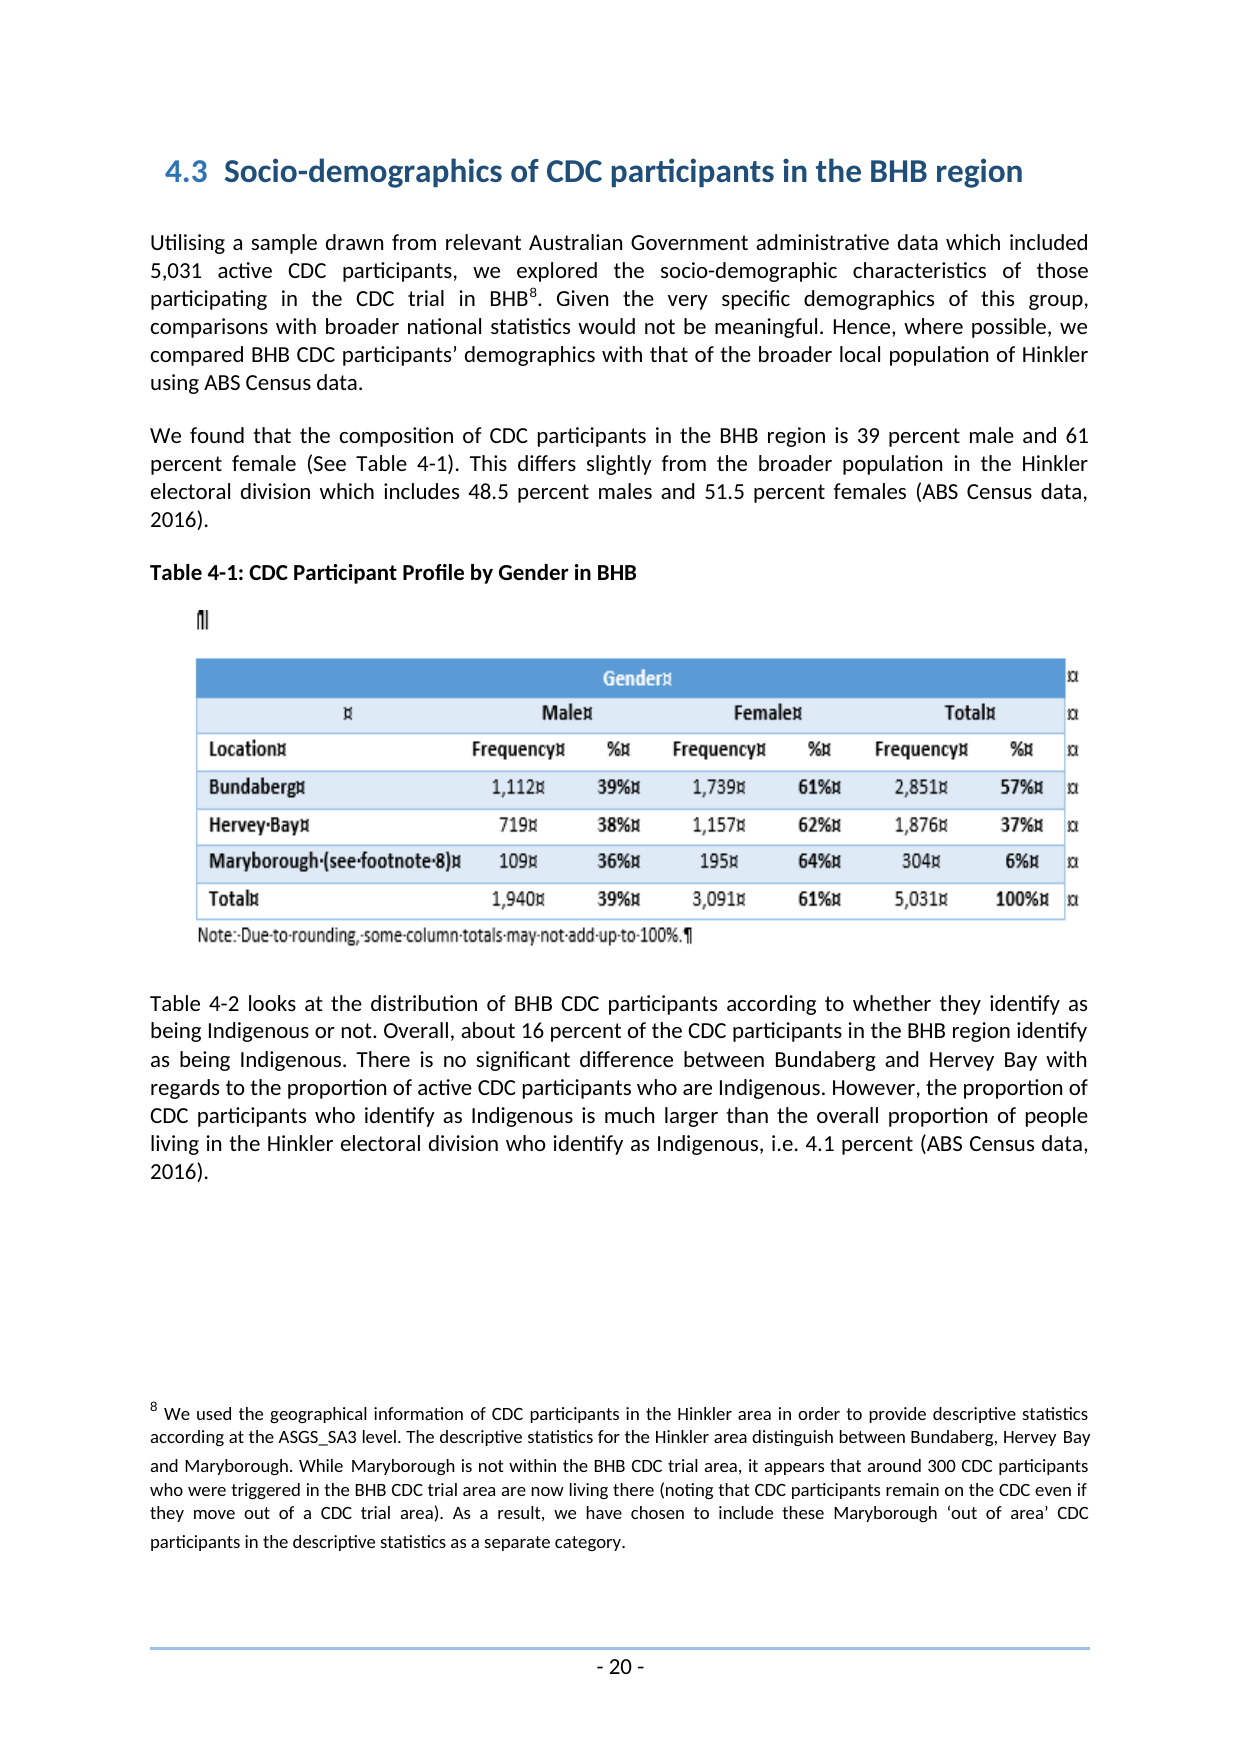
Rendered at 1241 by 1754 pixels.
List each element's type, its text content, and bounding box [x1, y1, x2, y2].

subtitle Socio-demographics of CDC participants in the BHB region [165, 150, 1090, 191]
text Table 4-1: CDC Participant Profile by Gender in BHB [150, 558, 1090, 586]
text Utilising a sample drawn from relevant Australian Government administrative data which included 5,031 active CDC participants, we explored the socio-demographic characteristics of those participating in the CDC trial in BHB. Given the very specific demographics of this group, comparisons with broader national statistics would not be meaningful. Hence, where possible, we compared BHB CDC participants’ demographics with that of the broader local population of Hinkler using ABS Census data. [150, 228, 1090, 396]
text We found that the composition of CDC participants in the BHB region is 39 percent male and 61 percent female (See Table 4-1). This differs slightly from the broader population in the Hinkler electoral division which includes 48.5 percent males and 51.5 percent females (ABS Census data, 2016). [150, 421, 1090, 533]
text Table 4-2 looks at the distribution of BHB CDC participants according to whether they identify as being Indigenous or not. Overall, about 16 percent of the CDC participants in the BHB region identify as being Indigenous. There is no significant difference between Bundaberg and Hervey Bay with regards to the proportion of active CDC participants who are Indigenous. However, the proportion of CDC participants who identify as Indigenous is much larger than the overall proportion of people living in the Hinkler electoral division who identify as Indigenous, i.e. 4.1 percent (ABS Census data, 2016). [150, 989, 1090, 1185]
picture [150, 610, 1125, 964]
